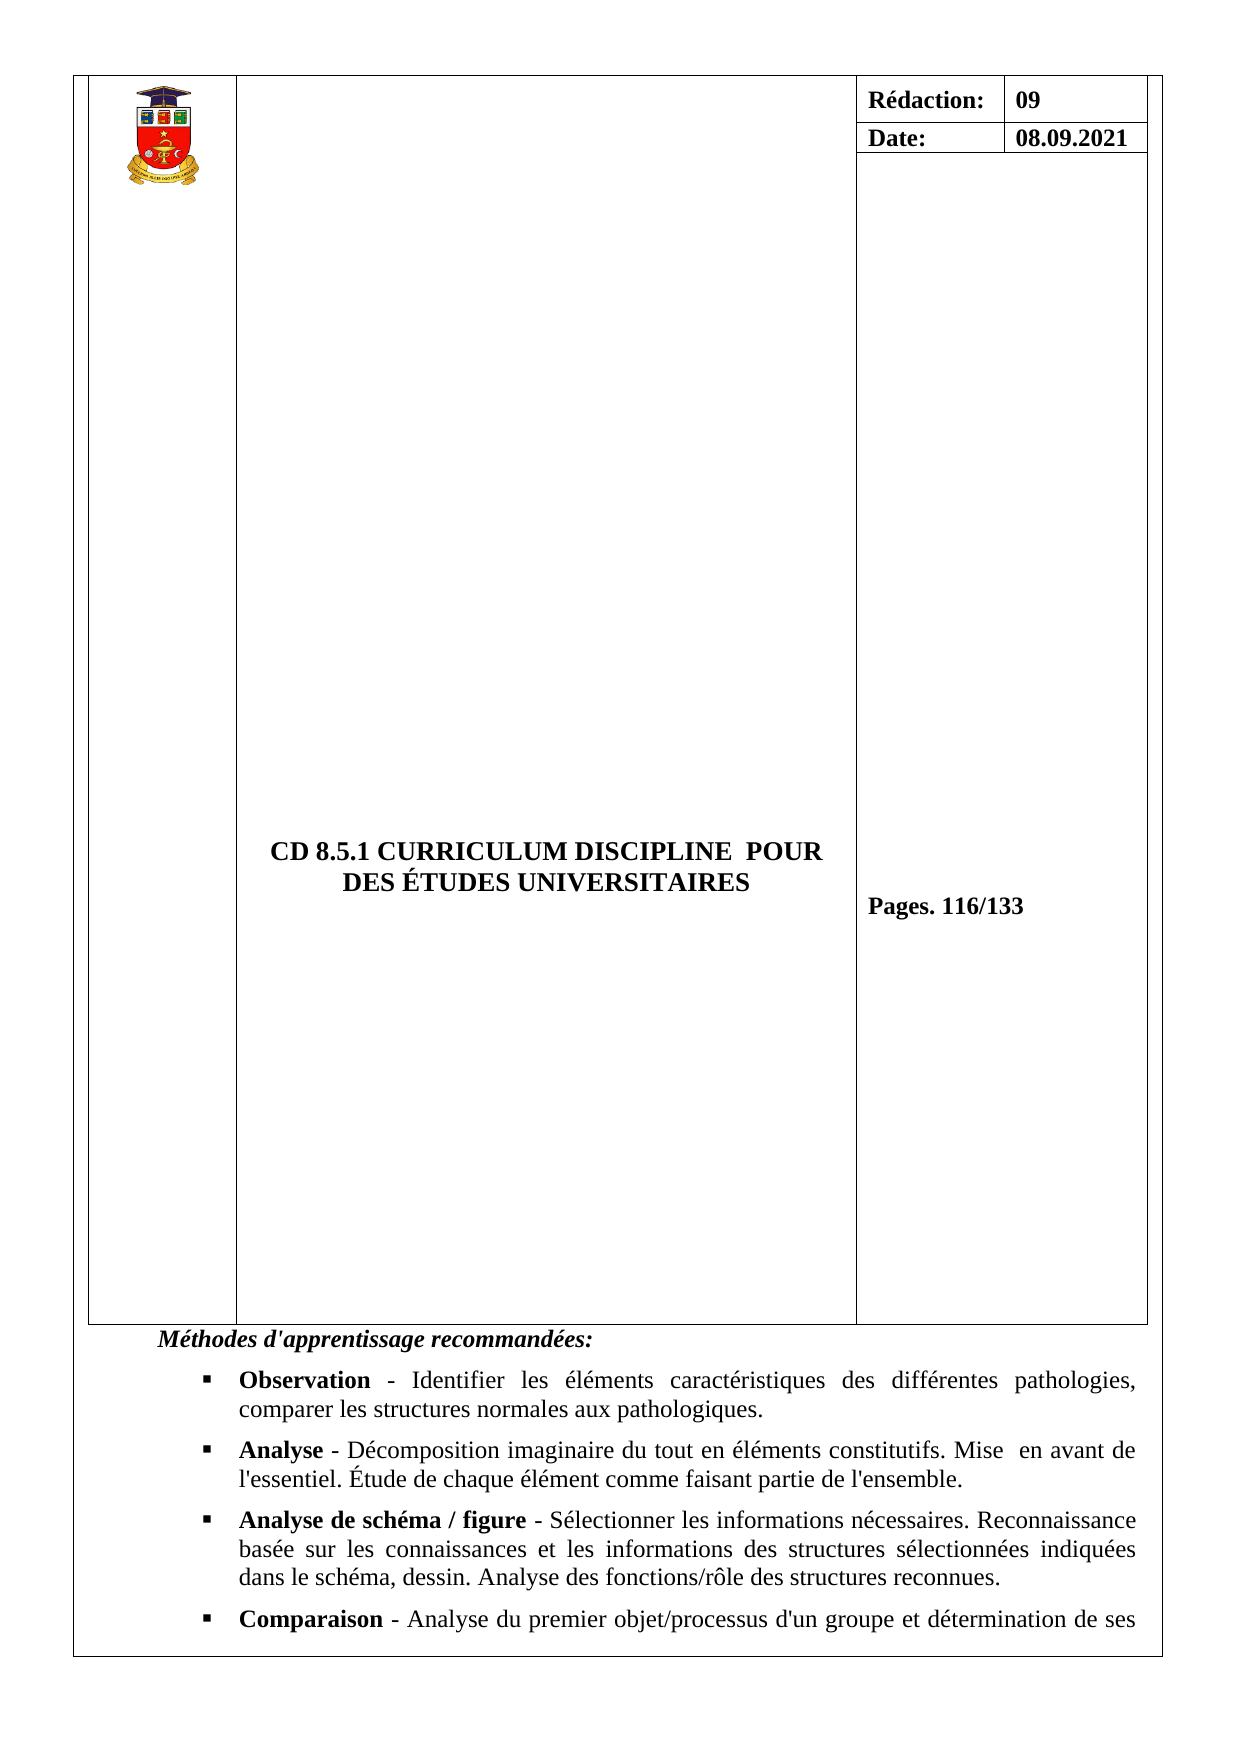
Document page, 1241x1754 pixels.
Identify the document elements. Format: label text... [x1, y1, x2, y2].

picture [116, 86, 212, 185]
text Méthodes d'apprentissage recommandées: [89, 1324, 1157, 1352]
list Observation - Identifier les éléments caractéristiques des différentes pathologies, comparer les structures normales aux pathologiques. [201, 1365, 1137, 1422]
list Analyse - Décomposition imaginaire du tout en éléments constitutifs. Mise en avant de l'essentiel. Étude de chaque élément comme faisant partie de l'ensemble. [201, 1435, 1137, 1492]
list Analyse de schéma / figure - Sélectionner les informations nécessaires. Reconnaissance basée sur les connaissances et les informations des structures sélectionnées indiquées dans le schéma, dessin. Analyse des fonctions/rôle des structures reconnues. [201, 1505, 1137, 1591]
